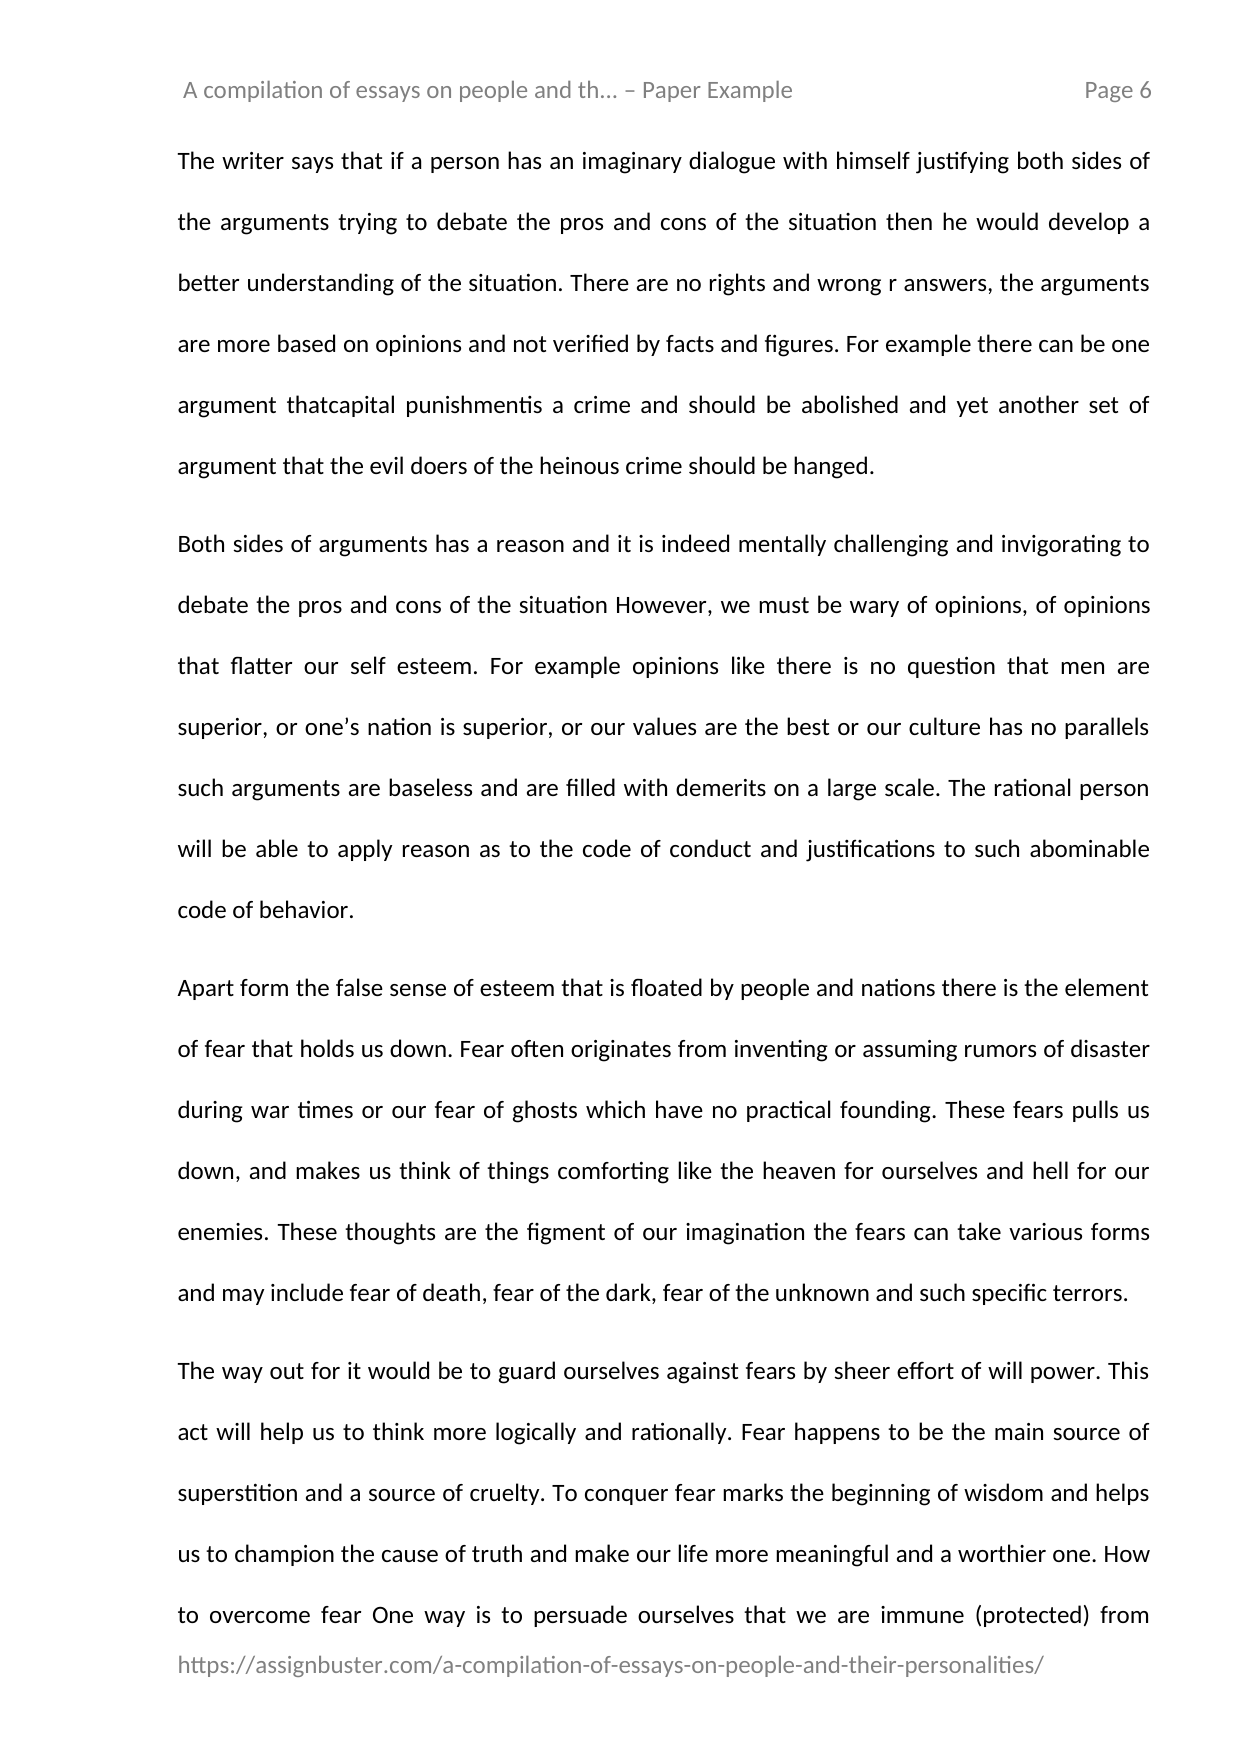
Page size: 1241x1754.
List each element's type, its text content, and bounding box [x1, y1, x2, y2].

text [177, 1355, 1152, 1629]
text Apart form the false sense of esteem that is floated by people and nations there is the element of fear that holds us down. Fear often originates from inventing or assuming rumors of disaster during war times or our fear of ghosts which have no practical founding. These fears pulls us down, and makes us think of things comforting like the heaven for ourselves and hell for our enemies. These thoughts are the figment of our imagination the fears can take various forms and may include fear of death, fear of the dark, fear of the unknown and such specific terrors. [177, 972, 1152, 1308]
text The writer says that if a person has an imaginary dialogue with himself justifying both sides of the arguments trying to debate the pros and cons of the situation then he would develop a better understanding of the situation. There are no rights and wrong r answers, the arguments are more based on opinions and not verified by facts and figures. For example there can be one argument thatcapital punishmentis a crime and should be abolished and yet another set of argument that the evil doers of the heinous crime should be hanged. [177, 145, 1152, 481]
text Both sides of arguments has a reason and it is indeed mentally challenging and invigorating to debate the pros and cons of the situation However, we must be wary of opinions, of opinions that flatter our self esteem. For example opinions like there is no question that men are superior, or one’s nation is superior, or our values are the best or our culture has no parallels such arguments are baseless and are filled with demerits on a large scale. The rational person will be able to apply reason as to the code of conduct and justifications to such abominable code of behavior. [177, 528, 1152, 925]
